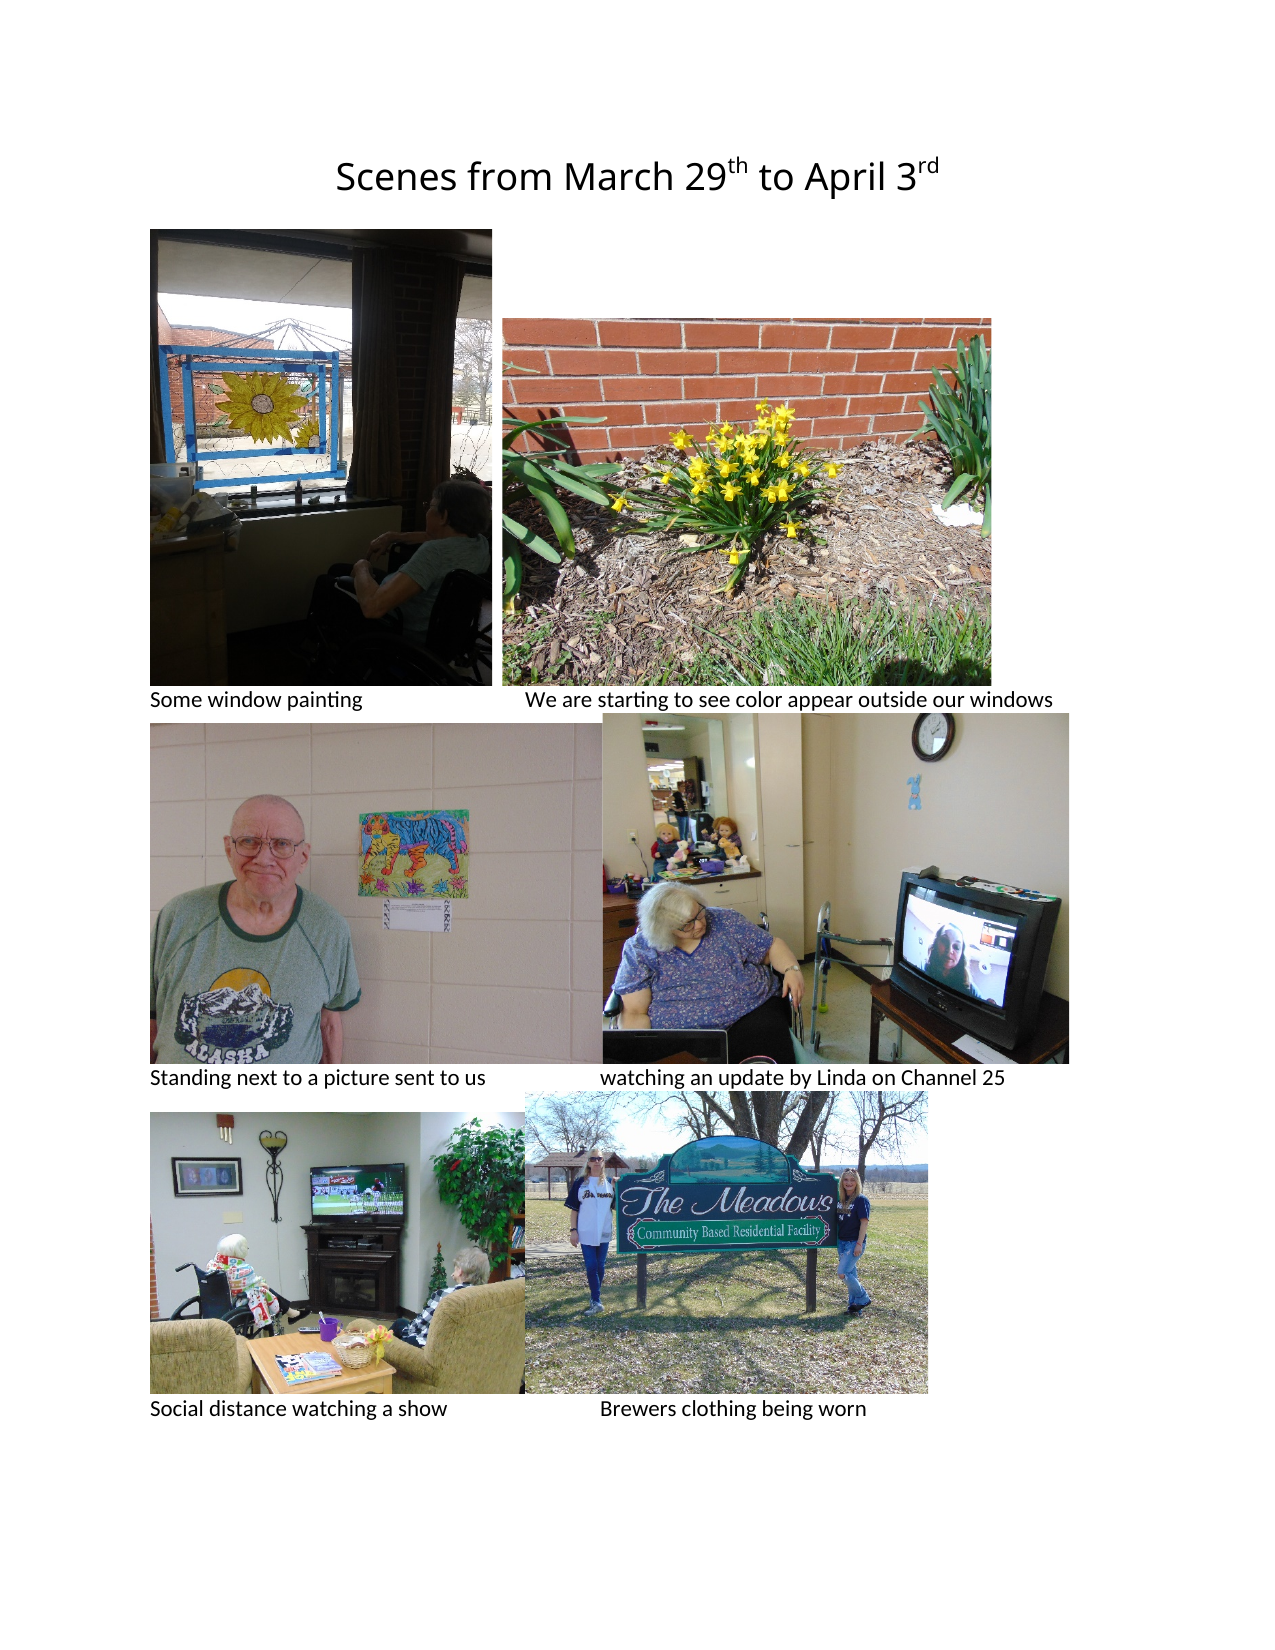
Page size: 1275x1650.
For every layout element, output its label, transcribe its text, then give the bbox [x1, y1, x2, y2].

text Social distance watching a show Brewers clothing being worn [150, 1394, 1125, 1422]
text Scenes from March 29th to April 3rd [150, 150, 1125, 201]
picture [150, 713, 1070, 1064]
picture [150, 1091, 929, 1394]
picture [150, 229, 493, 686]
picture [502, 318, 992, 686]
text Standing next to a picture sent to us watching an update by Linda on Channel 25 [150, 1063, 1125, 1091]
text Some window painting We are starting to see color appear outside our windows [150, 685, 1125, 713]
